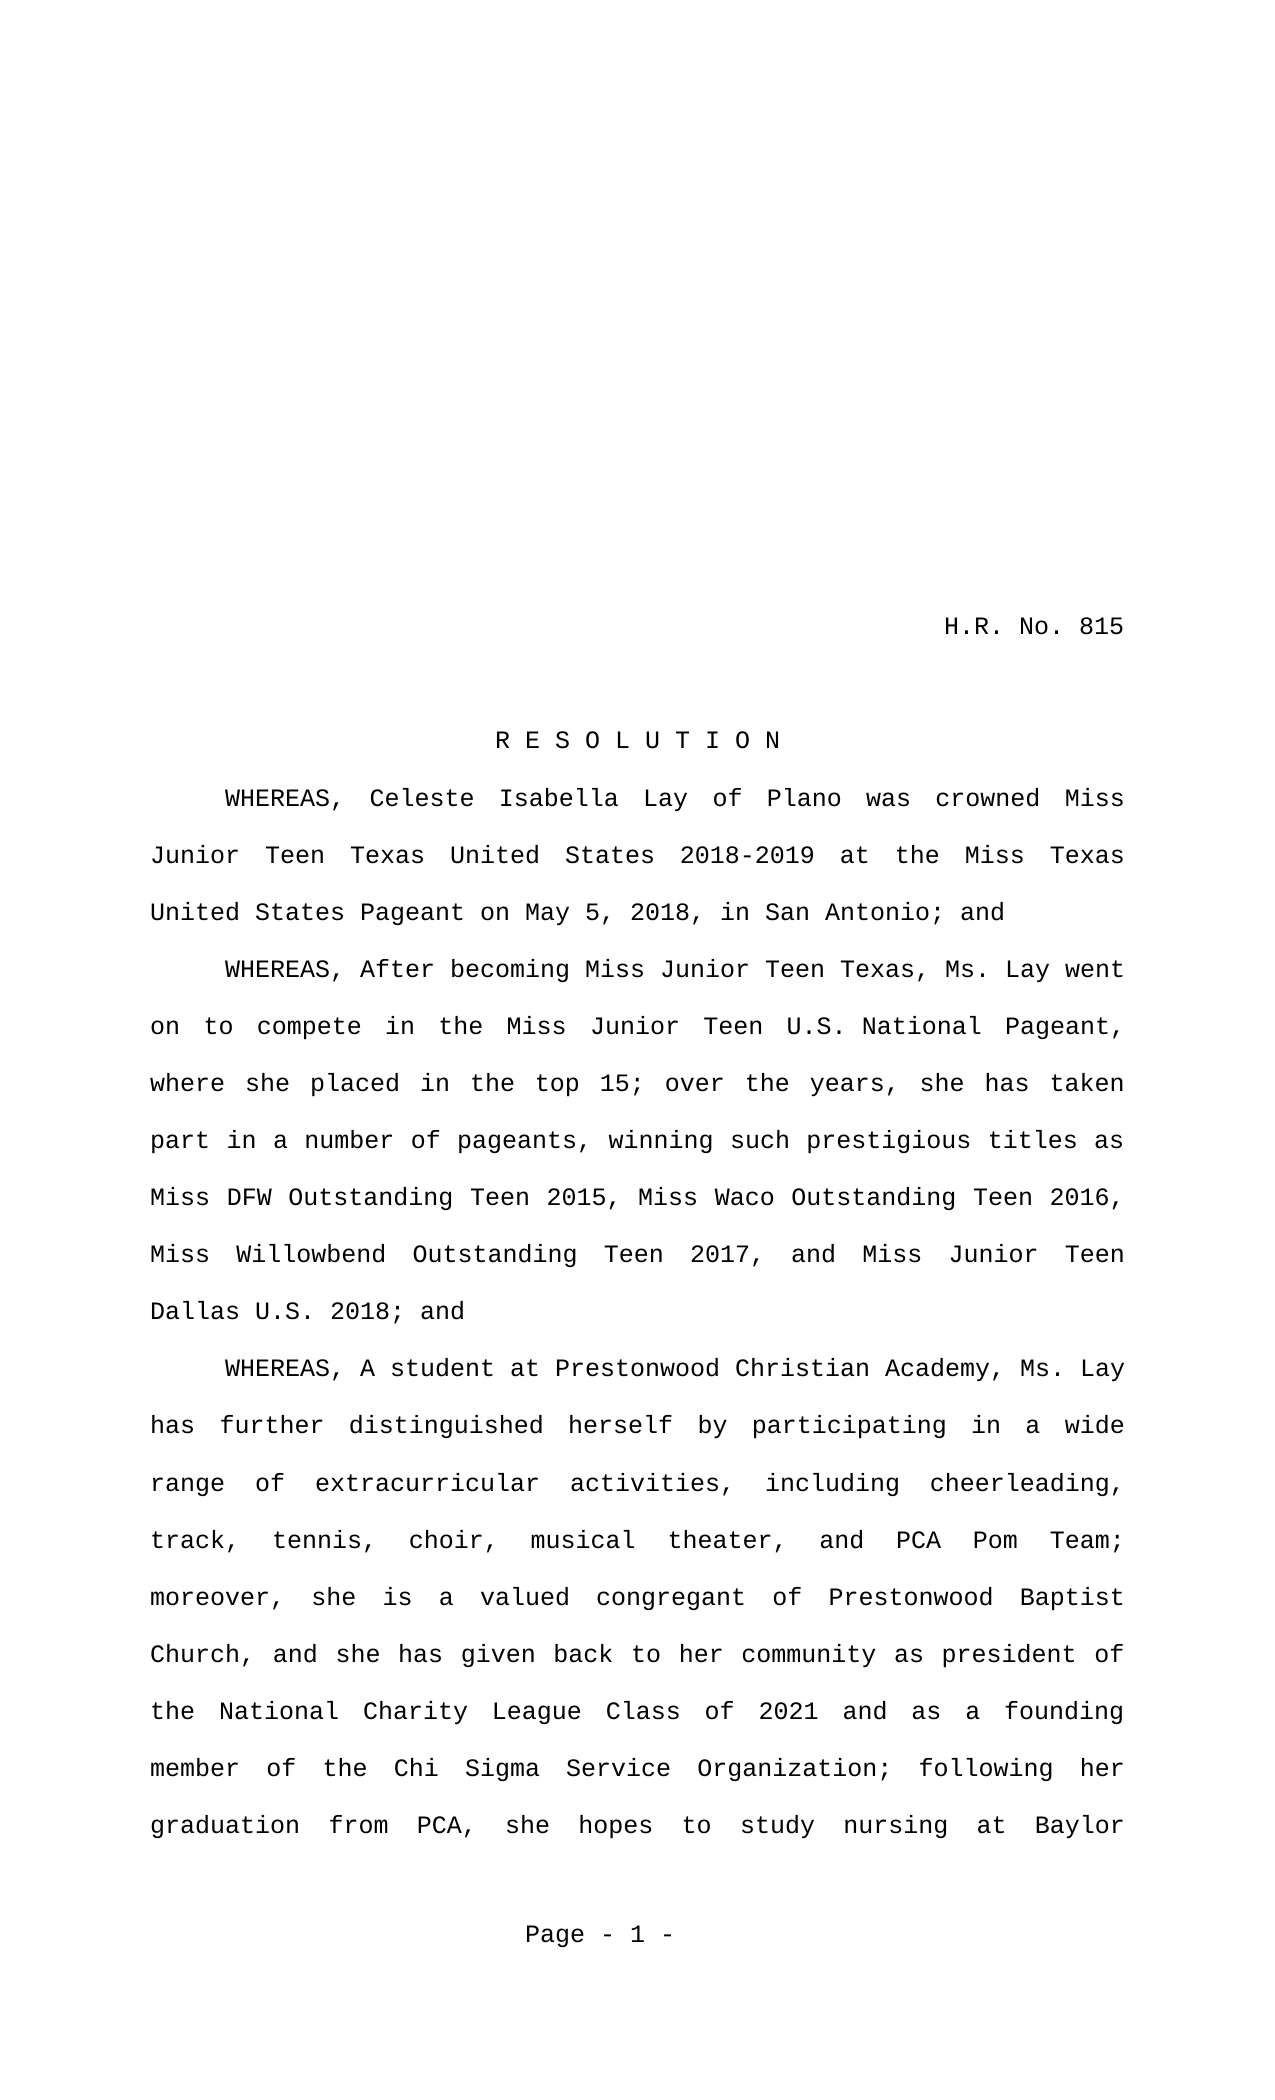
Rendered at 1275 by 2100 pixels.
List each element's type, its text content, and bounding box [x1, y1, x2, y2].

text WHEREAS, After becoming Miss Junior Teen Texas, Ms. Lay went on to compete in the Miss Junior Teen U.S. National Pageant, where she placed in the top 15; over the years, she has taken part in a number of pageants, winning such prestigious titles as Miss DFW Outstanding Teen 2015, Miss Waco Outstanding Teen 2016, Miss Willowbend Outstanding Teen 2017, and Miss Junior Teen Dallas U.S. 2018; and [150, 956, 1125, 1327]
text H.R. No. 815 [150, 614, 1125, 642]
text WHEREAS, Celeste Isabella Lay of Plano was crowned Miss Junior Teen Texas United States 2018-2019 at the Miss Texas United States Pageant on May 5, 2018, in San Antonio; and [150, 785, 1125, 928]
text R E S O L U T I O N [150, 728, 1125, 756]
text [150, 1356, 1125, 1841]
